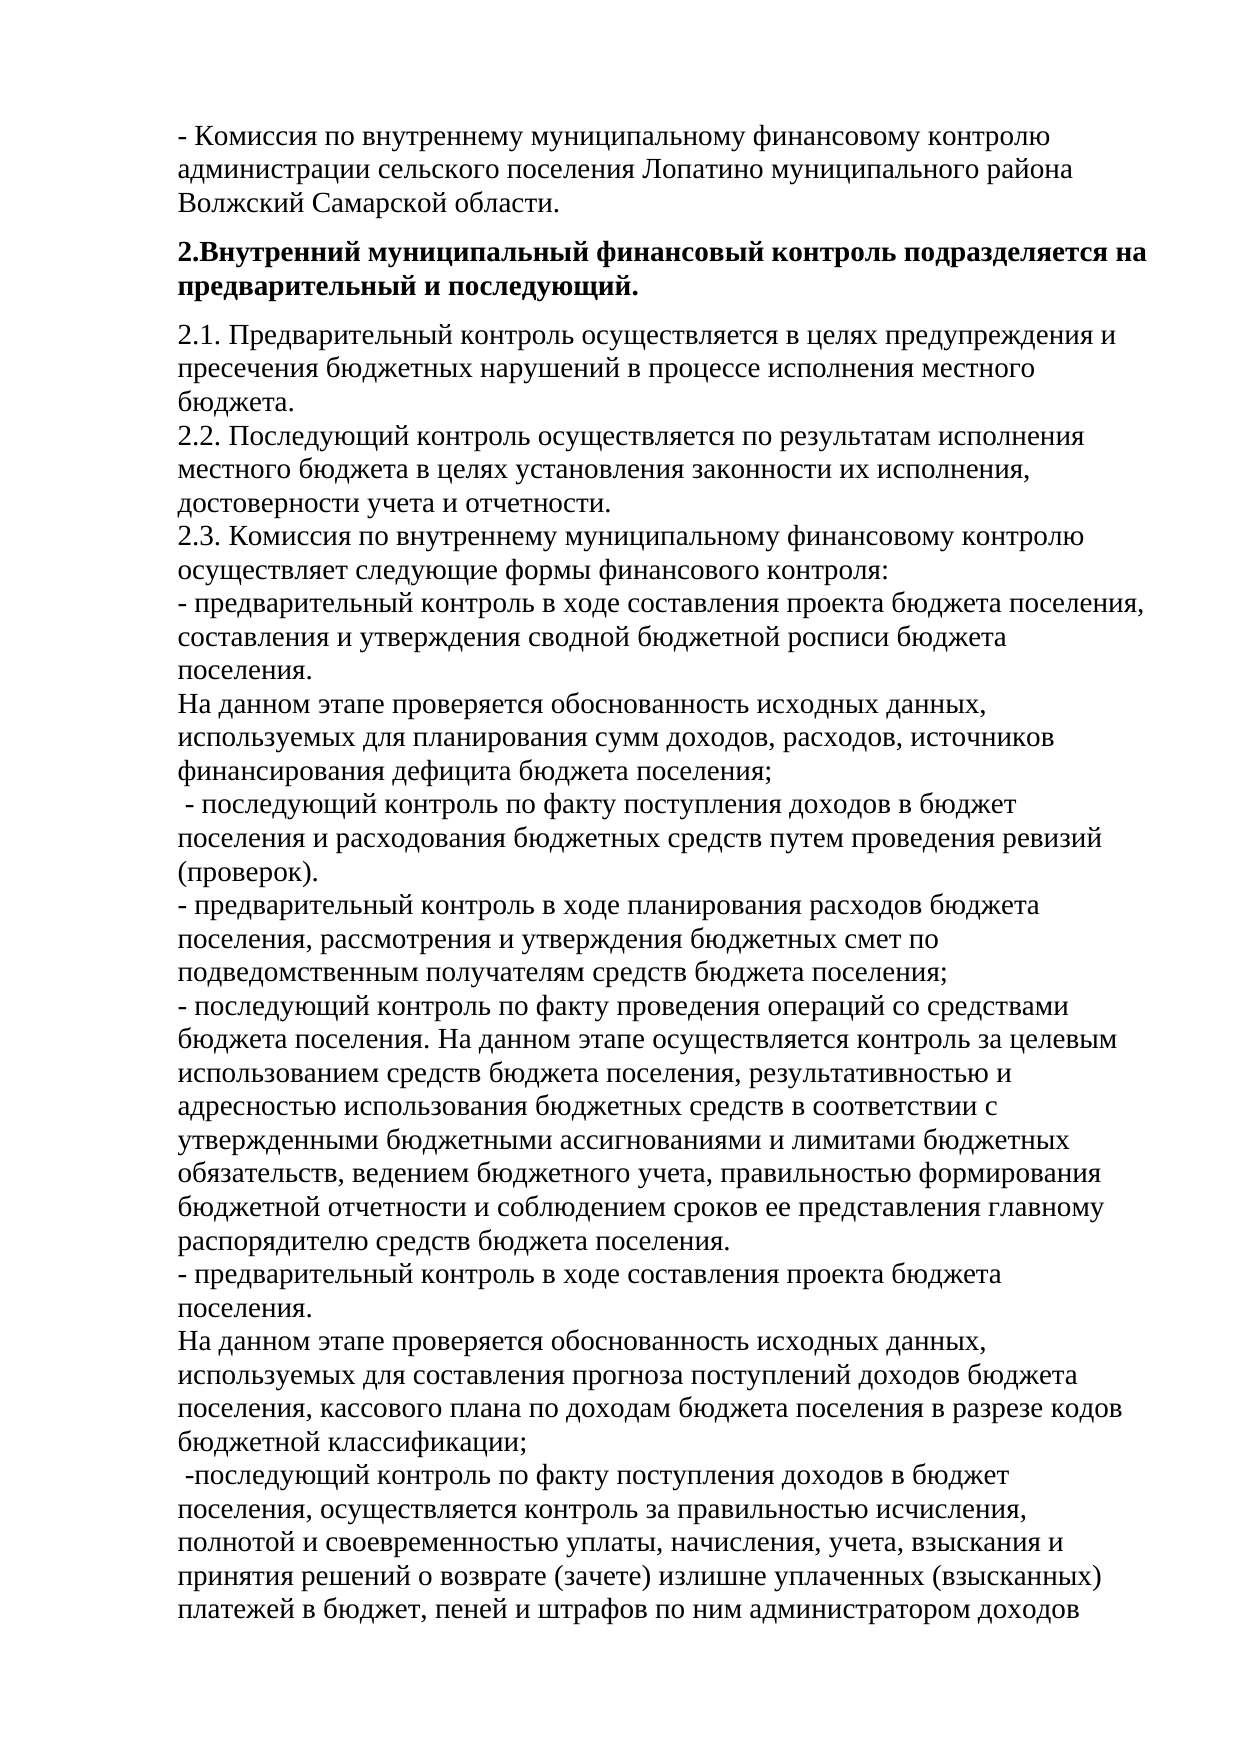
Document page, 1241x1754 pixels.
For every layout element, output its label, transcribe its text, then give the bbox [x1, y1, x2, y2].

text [177, 118, 1152, 219]
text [177, 317, 1152, 1625]
text 2.Внутренний муниципальный финансовый контроль подразделяется на предварительный и последующий. [177, 234, 1152, 301]
